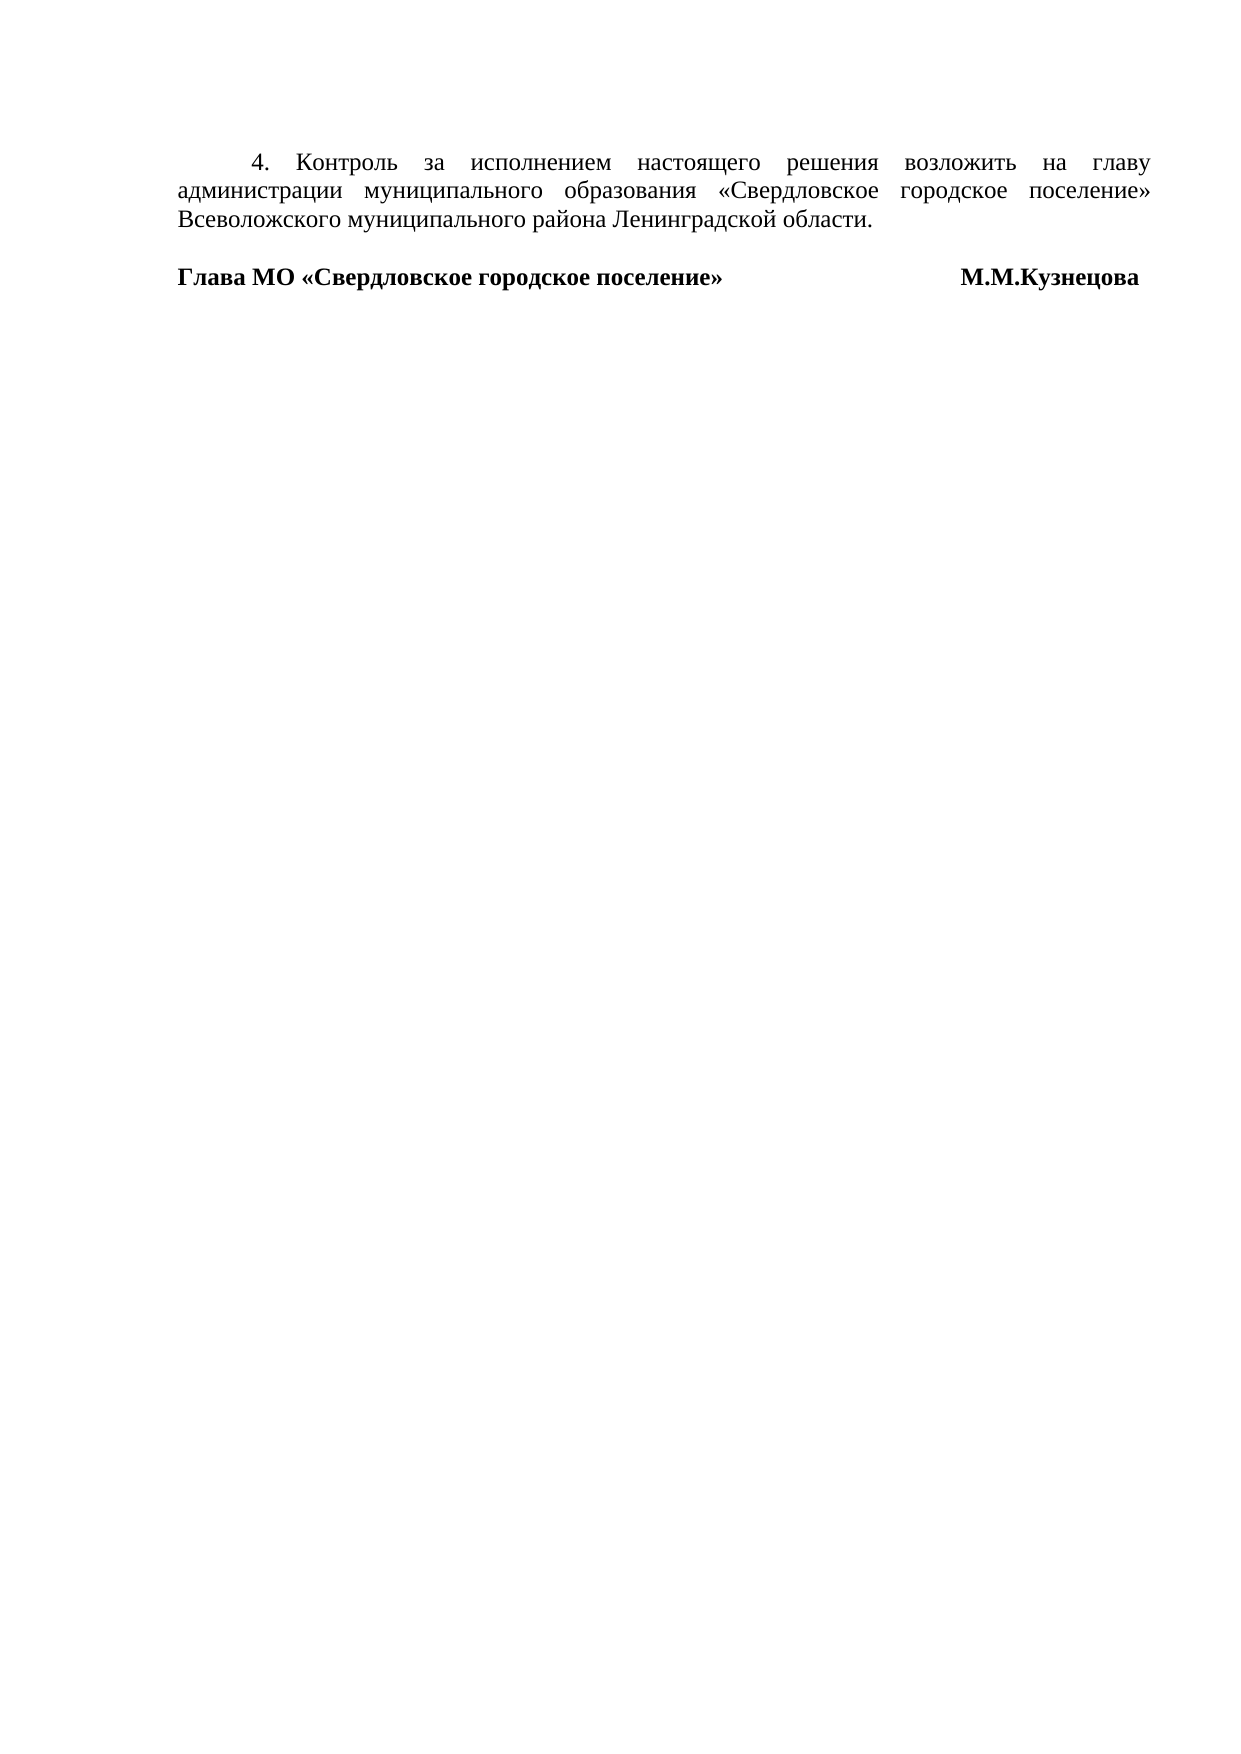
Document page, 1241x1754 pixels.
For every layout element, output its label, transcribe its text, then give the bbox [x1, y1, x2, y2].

text 4. Контроль за исполнением настоящего решения возложить на главу администрации муниципального образования «Свердловское городское поселение» Всеволожского муниципального района Ленинградской области. [177, 147, 1152, 233]
text Глава МО «Свердловское городское поселение» М.М.Кузнецова [177, 262, 1152, 291]
